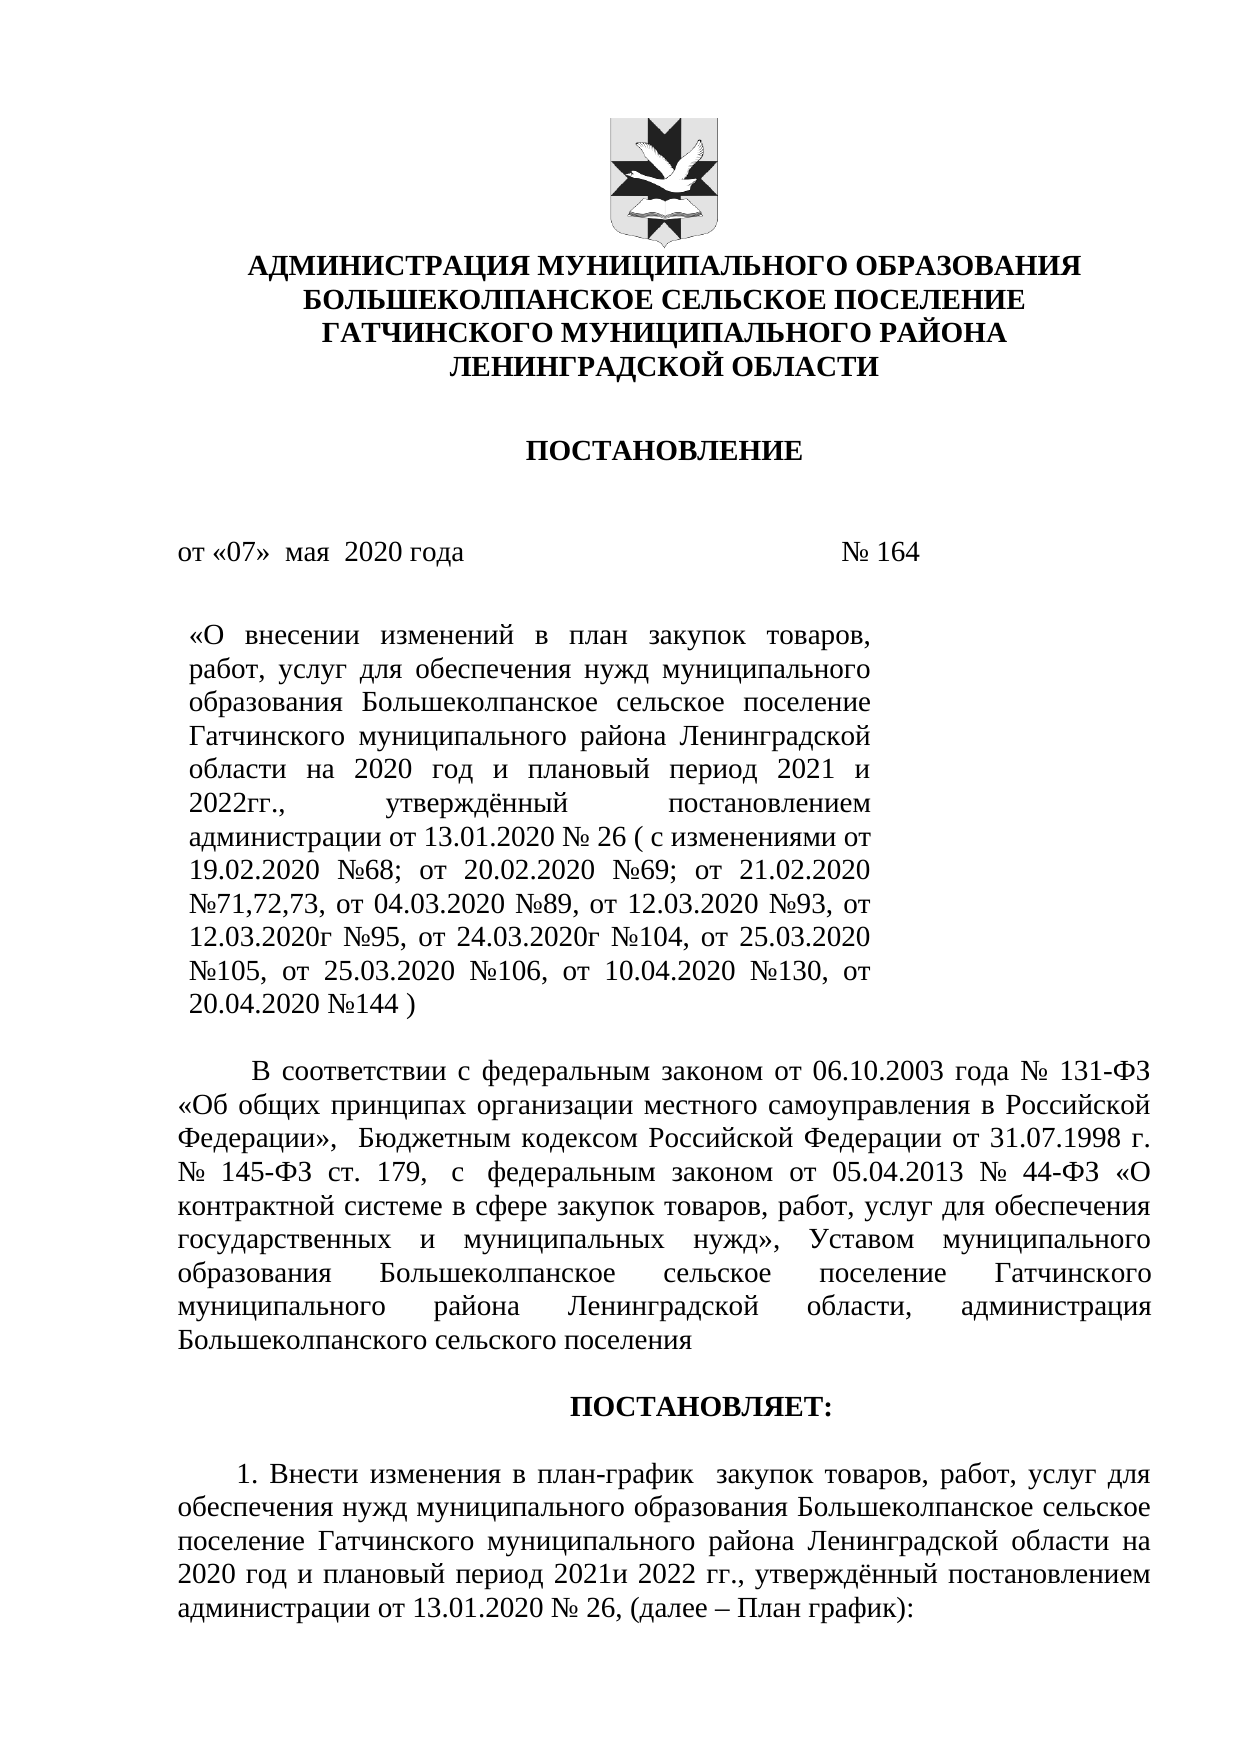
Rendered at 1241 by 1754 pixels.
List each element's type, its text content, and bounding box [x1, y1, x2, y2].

subtitle Гатчинского муниципального района [177, 316, 1152, 349]
subtitle Ленинградской области [177, 349, 1152, 383]
table_header «О внесении изменений в план закупок товаров, работ, услуг для обеспечения нужд муниципального образования Большеколпанское сельское поселение Гатчинского муниципального района Ленинградской области на 2020 год и плановый период 2021 и 2022гг., утверждённый постановлением администрации от 13.01.2020 № 26 ( с изменениями от 19.02.2020 №68; от 20.02.2020 №69; от 21.02.2020 №71,72,73, от 04.03.2020 №89, от 12.03.2020 №93, от 12.03.2020г №95, от 24.03.2020г №104, от 25.03.2020 №105, от 25.03.2020 №106, от 10.04.2020 №130, от 20.04.2020 №144 ) [177, 584, 882, 1020]
text ПОСТАНОВЛЯЕТ: [177, 1389, 1152, 1422]
subtitle Большеколпанское сельское поселение [177, 282, 1152, 316]
text от «07» мая 2020 года № 164 [177, 534, 1152, 567]
subtitle администрация муниципального образования [177, 248, 1152, 282]
text В соответствии с федеральным законом от 06.10.2003 года № 131-ФЗ «Об общих принципах организации местного самоуправления в Российской Федерации», Бюджетным кодексом Российской Федерации от 31.07.1998 г. № 145-ФЗ ст. 179, с федеральным законом от 05.04.2013 № 44-ФЗ «О контрактной системе в сфере закупок товаров, работ, услуг для обеспечения государственных и муниципальных нужд», Уставом муниципального образования Большеколпанское сельское поселение Гатчинского муниципального района Ленинградской области, администрация Большеколпанского сельского поселения [177, 1053, 1152, 1355]
text 1. Внести изменения в план-график закупок товаров, работ, услуг для обеспечения нужд муниципального образования Большеколпанское сельское поселение Гатчинского муниципального района Ленинградской области на 2020 год и плановый период 2021и 2022 гг., утверждённый постановлением администрации от 13.01.2020 № 26, (далее – План график): [177, 1456, 1152, 1624]
text ПОСТАНОВЛЕНИЕ [177, 433, 1152, 467]
